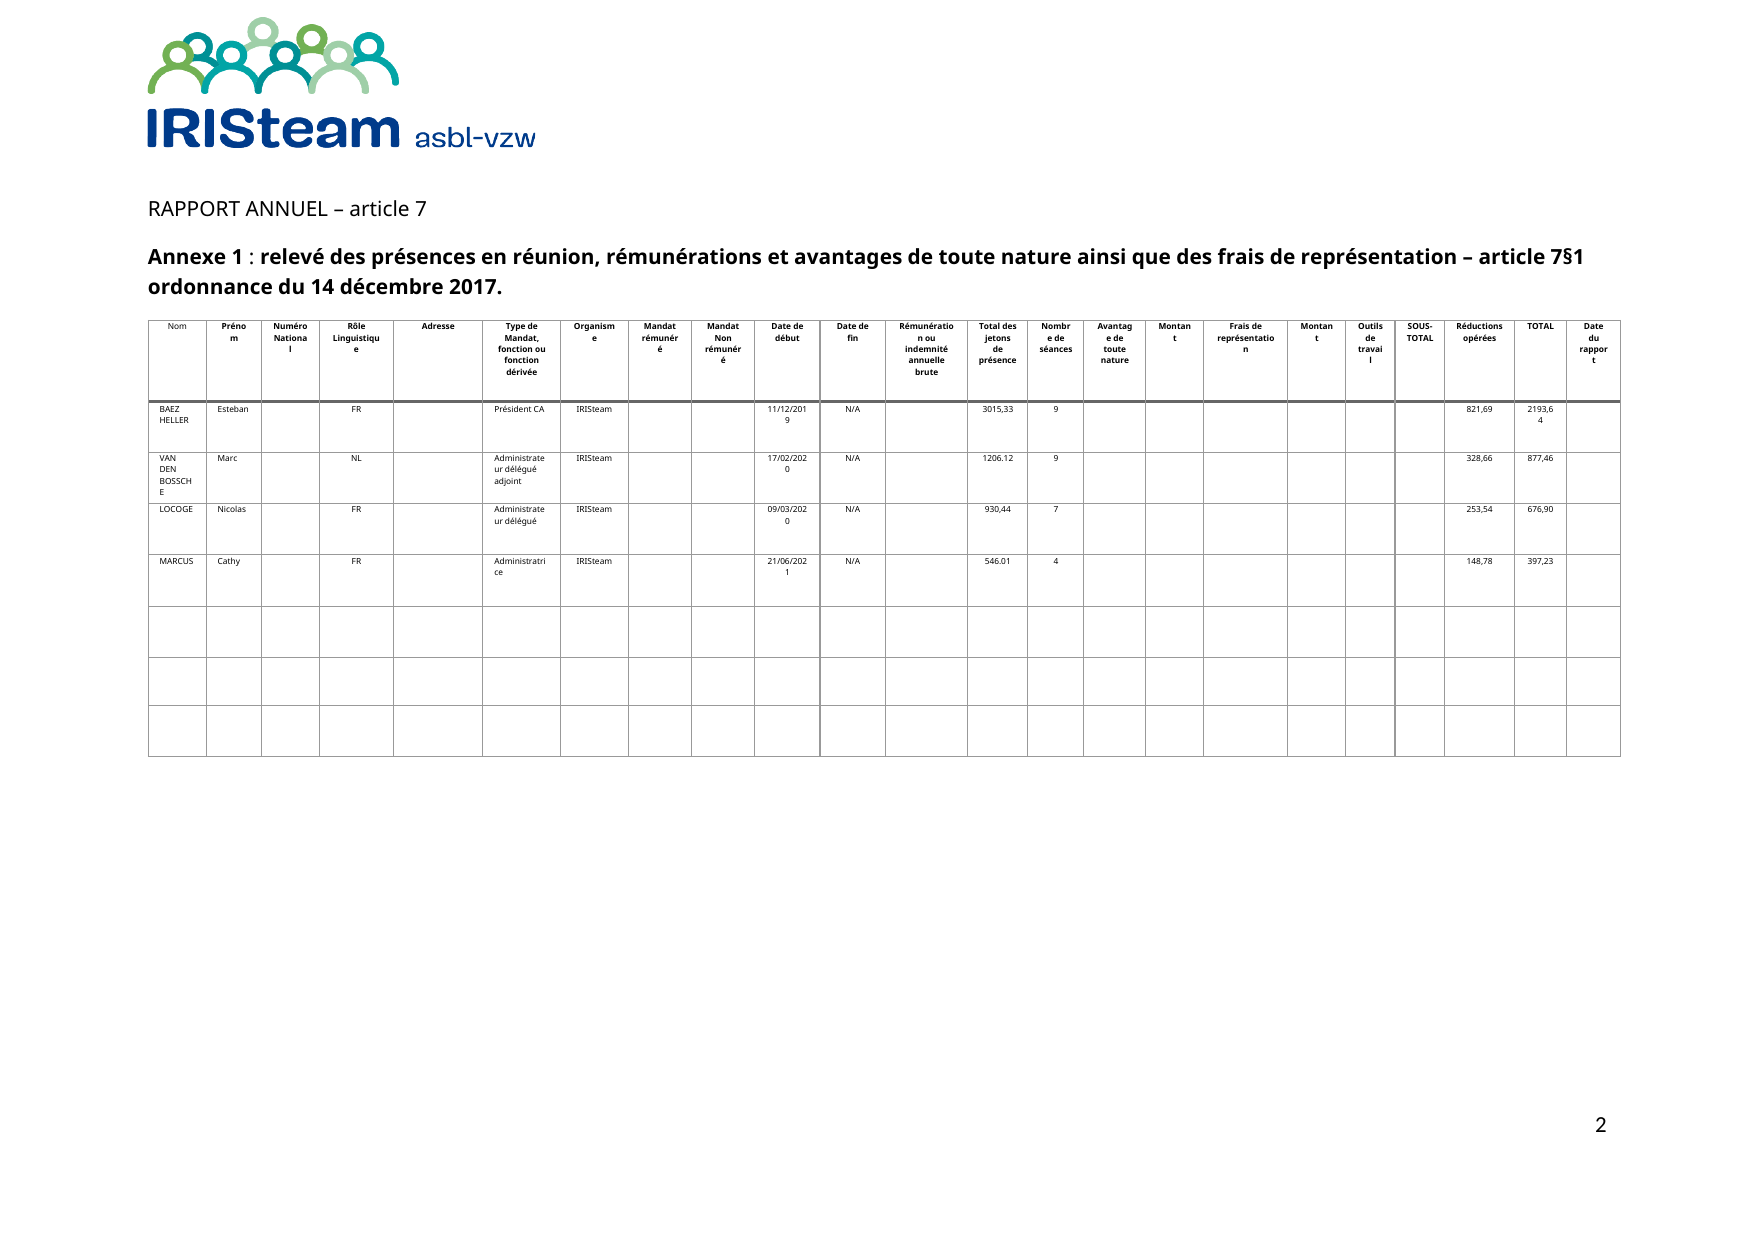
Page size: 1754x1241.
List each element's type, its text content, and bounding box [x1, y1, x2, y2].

table_cell [886, 607, 967, 657]
table_cell [1204, 453, 1287, 503]
table_cell 148,78 [1445, 555, 1514, 606]
table_cell [692, 607, 754, 657]
table_cell [394, 453, 482, 503]
table_cell [1146, 504, 1203, 554]
table_cell [1396, 453, 1444, 503]
table_cell [1396, 555, 1444, 606]
table_cell [1084, 453, 1145, 503]
table_header Nom [149, 321, 206, 400]
table_cell [262, 555, 319, 606]
table_cell [1445, 607, 1514, 657]
table_cell 9 [1028, 453, 1083, 503]
table_header Date de fin [821, 321, 885, 400]
table_cell [1028, 607, 1083, 657]
table_cell [1084, 658, 1145, 705]
table_cell [886, 453, 967, 503]
table_cell [394, 403, 482, 452]
table_cell [1204, 706, 1287, 756]
table_cell [1288, 607, 1345, 657]
table_cell Administrateur délégué adjoint [483, 453, 560, 503]
table_cell [1515, 658, 1566, 705]
table_header SOUS-TOTAL [1396, 321, 1444, 400]
table_cell [394, 607, 482, 657]
table_cell [1346, 706, 1394, 756]
table_cell [1567, 555, 1620, 606]
table_cell 253,54 [1445, 504, 1514, 554]
table_cell [1288, 658, 1345, 705]
table_cell [629, 453, 691, 503]
table_cell [1346, 453, 1394, 503]
table_cell N/A [821, 453, 885, 503]
table_cell [629, 658, 691, 705]
table_cell [320, 706, 393, 756]
table_cell IRISteam [561, 453, 628, 503]
table_cell Marc [207, 453, 261, 503]
table_cell [1146, 555, 1203, 606]
table_cell [755, 658, 819, 705]
table_cell Esteban [207, 403, 261, 452]
table_cell [1567, 706, 1620, 756]
table_header Date du rapport [1567, 321, 1620, 400]
table_cell [886, 706, 967, 756]
table_cell [692, 403, 754, 452]
table_cell [207, 706, 261, 756]
table_cell [886, 504, 967, 554]
table_header Montant [1146, 321, 1203, 400]
table_cell [207, 607, 261, 657]
table_cell [886, 658, 967, 705]
table_cell [692, 658, 754, 705]
table_cell 2193,64 [1515, 403, 1566, 452]
table_header Réductions opérées [1445, 321, 1514, 400]
table_cell [1288, 403, 1345, 452]
table_cell 11/12/2019 [755, 403, 819, 452]
table_cell [1288, 555, 1345, 606]
table_cell [692, 504, 754, 554]
table_cell [483, 706, 560, 756]
table_header Mandat Non rémunéré [692, 321, 754, 400]
table_cell 546.01 [968, 555, 1027, 606]
table_cell [394, 504, 482, 554]
table_cell 09/03/2020 [755, 504, 819, 554]
table_cell [1146, 403, 1203, 452]
table_cell [1084, 403, 1145, 452]
table_cell [1346, 658, 1394, 705]
table_cell [1288, 504, 1345, 554]
table_header Date de début [755, 321, 819, 400]
table_cell [561, 706, 628, 756]
table_cell [1567, 607, 1620, 657]
table_cell [262, 607, 319, 657]
table_cell Cathy [207, 555, 261, 606]
table_cell [262, 706, 319, 756]
table_cell [1346, 403, 1394, 452]
table_cell [629, 403, 691, 452]
table_cell [320, 607, 393, 657]
table_cell [1204, 504, 1287, 554]
table_cell [821, 658, 885, 705]
table_cell 877,46 [1515, 453, 1566, 503]
table_header Avantage de toute nature [1084, 321, 1145, 400]
table_cell [1146, 453, 1203, 503]
table_cell [1084, 504, 1145, 554]
table_cell 1206.12 [968, 453, 1027, 503]
table_cell [1515, 607, 1566, 657]
table_cell [629, 504, 691, 554]
table_cell [692, 706, 754, 756]
table_cell Nicolas [207, 504, 261, 554]
table_cell Administratrice [483, 555, 560, 606]
table_cell [207, 658, 261, 705]
table_cell 821,69 [1445, 403, 1514, 452]
table_cell [483, 658, 560, 705]
text Annexe 1 : relevé des présences en réunion, rémunérations et avantages de toute nature ainsi que des frais de représentation – article 7§1 ordonnance du 14 décembre 2017. [148, 242, 1606, 301]
table_header Outils de travail [1346, 321, 1394, 400]
table_cell [968, 658, 1027, 705]
table_cell [629, 607, 691, 657]
table_cell 930,44 [968, 504, 1027, 554]
table_cell 4 [1028, 555, 1083, 606]
table_cell [262, 453, 319, 503]
table_cell [1346, 504, 1394, 554]
table_cell FR [320, 555, 393, 606]
table_cell 3015,33 [968, 403, 1027, 452]
table_header Numéro National [262, 321, 319, 400]
table_cell [1445, 658, 1514, 705]
table_cell [320, 658, 393, 705]
table_cell [1204, 403, 1287, 452]
table_cell [1567, 403, 1620, 452]
table_cell [149, 607, 206, 657]
table_cell 676,90 [1515, 504, 1566, 554]
table_cell [1204, 607, 1287, 657]
table_cell 9 [1028, 403, 1083, 452]
table_cell FR [320, 403, 393, 452]
table_cell [629, 555, 691, 606]
table_cell Président CA [483, 403, 560, 452]
table_cell [394, 706, 482, 756]
table_cell [262, 658, 319, 705]
table_cell [1084, 555, 1145, 606]
table_cell [968, 706, 1027, 756]
table_cell [1288, 706, 1345, 756]
table_cell MARCUS [149, 555, 206, 606]
table_header Mandat rémunéré [629, 321, 691, 400]
table_cell [1028, 706, 1083, 756]
table_cell N/A [821, 403, 885, 452]
table_header Adresse [394, 321, 482, 400]
table_cell [149, 706, 206, 756]
table_cell [1396, 504, 1444, 554]
table_cell [262, 403, 319, 452]
table_cell NL [320, 453, 393, 503]
table_cell [1445, 706, 1514, 756]
table_cell [1346, 555, 1394, 606]
table_cell [1567, 504, 1620, 554]
table_cell Administrateur délégué [483, 504, 560, 554]
table_header Rémunération ou indemnité annuelle brute [886, 321, 967, 400]
table_cell [1515, 706, 1566, 756]
table_header Montant [1288, 321, 1345, 400]
table_header TOTAL [1515, 321, 1566, 400]
table_header Organisme [561, 321, 628, 400]
table_header Frais de représentation [1204, 321, 1287, 400]
table_header Rôle Linguistique [320, 321, 393, 400]
table_cell [821, 607, 885, 657]
table_cell [262, 504, 319, 554]
table_header Type de Mandat, fonction ou fonction dérivée [483, 321, 560, 400]
table_cell [886, 403, 967, 452]
table_cell [1028, 658, 1083, 705]
table_cell N/A [821, 555, 885, 606]
table_cell 397,23 [1515, 555, 1566, 606]
table_header Total des jetons de présence [968, 321, 1027, 400]
table_header Nombre de séances [1028, 321, 1083, 400]
table_cell [1396, 403, 1444, 452]
table_cell [394, 658, 482, 705]
table_cell [1567, 453, 1620, 503]
table_cell [1346, 607, 1394, 657]
table_cell [1084, 706, 1145, 756]
table_cell [1396, 607, 1444, 657]
table_cell IRISteam [561, 504, 628, 554]
table_cell [821, 706, 885, 756]
table_header Prénom [207, 321, 261, 400]
table_cell [755, 706, 819, 756]
table_cell [149, 658, 206, 705]
table_cell VAN DEN BOSSCHE [149, 453, 206, 503]
text RAPPORT ANNUEL – article 7 [148, 194, 1606, 223]
table_cell [692, 453, 754, 503]
table_cell N/A [821, 504, 885, 554]
table_cell [1146, 658, 1203, 705]
table_cell 328,66 [1445, 453, 1514, 503]
table_cell [1146, 607, 1203, 657]
table_cell [1396, 706, 1444, 756]
table_cell 7 [1028, 504, 1083, 554]
table_cell [561, 658, 628, 705]
table_cell [561, 607, 628, 657]
table_cell 21/06/2021 [755, 555, 819, 606]
table_cell [1204, 658, 1287, 705]
table_cell BAEZ HELLER [149, 403, 206, 452]
table_cell IRISteam [561, 555, 628, 606]
table_cell FR [320, 504, 393, 554]
table_cell [1396, 658, 1444, 705]
table_cell [1567, 658, 1620, 705]
table_cell [1084, 607, 1145, 657]
table_cell [968, 607, 1027, 657]
picture [147, 17, 536, 148]
table_cell IRISteam [561, 403, 628, 452]
table_cell [692, 555, 754, 606]
table_cell [886, 555, 967, 606]
table_cell LOCOGE [149, 504, 206, 554]
table_cell 17/02/2020 [755, 453, 819, 503]
table_cell [629, 706, 691, 756]
table_cell [1288, 453, 1345, 503]
table_cell [483, 607, 560, 657]
table_cell [755, 607, 819, 657]
table_cell [1146, 706, 1203, 756]
table_cell [394, 555, 482, 606]
table_cell [1204, 555, 1287, 606]
